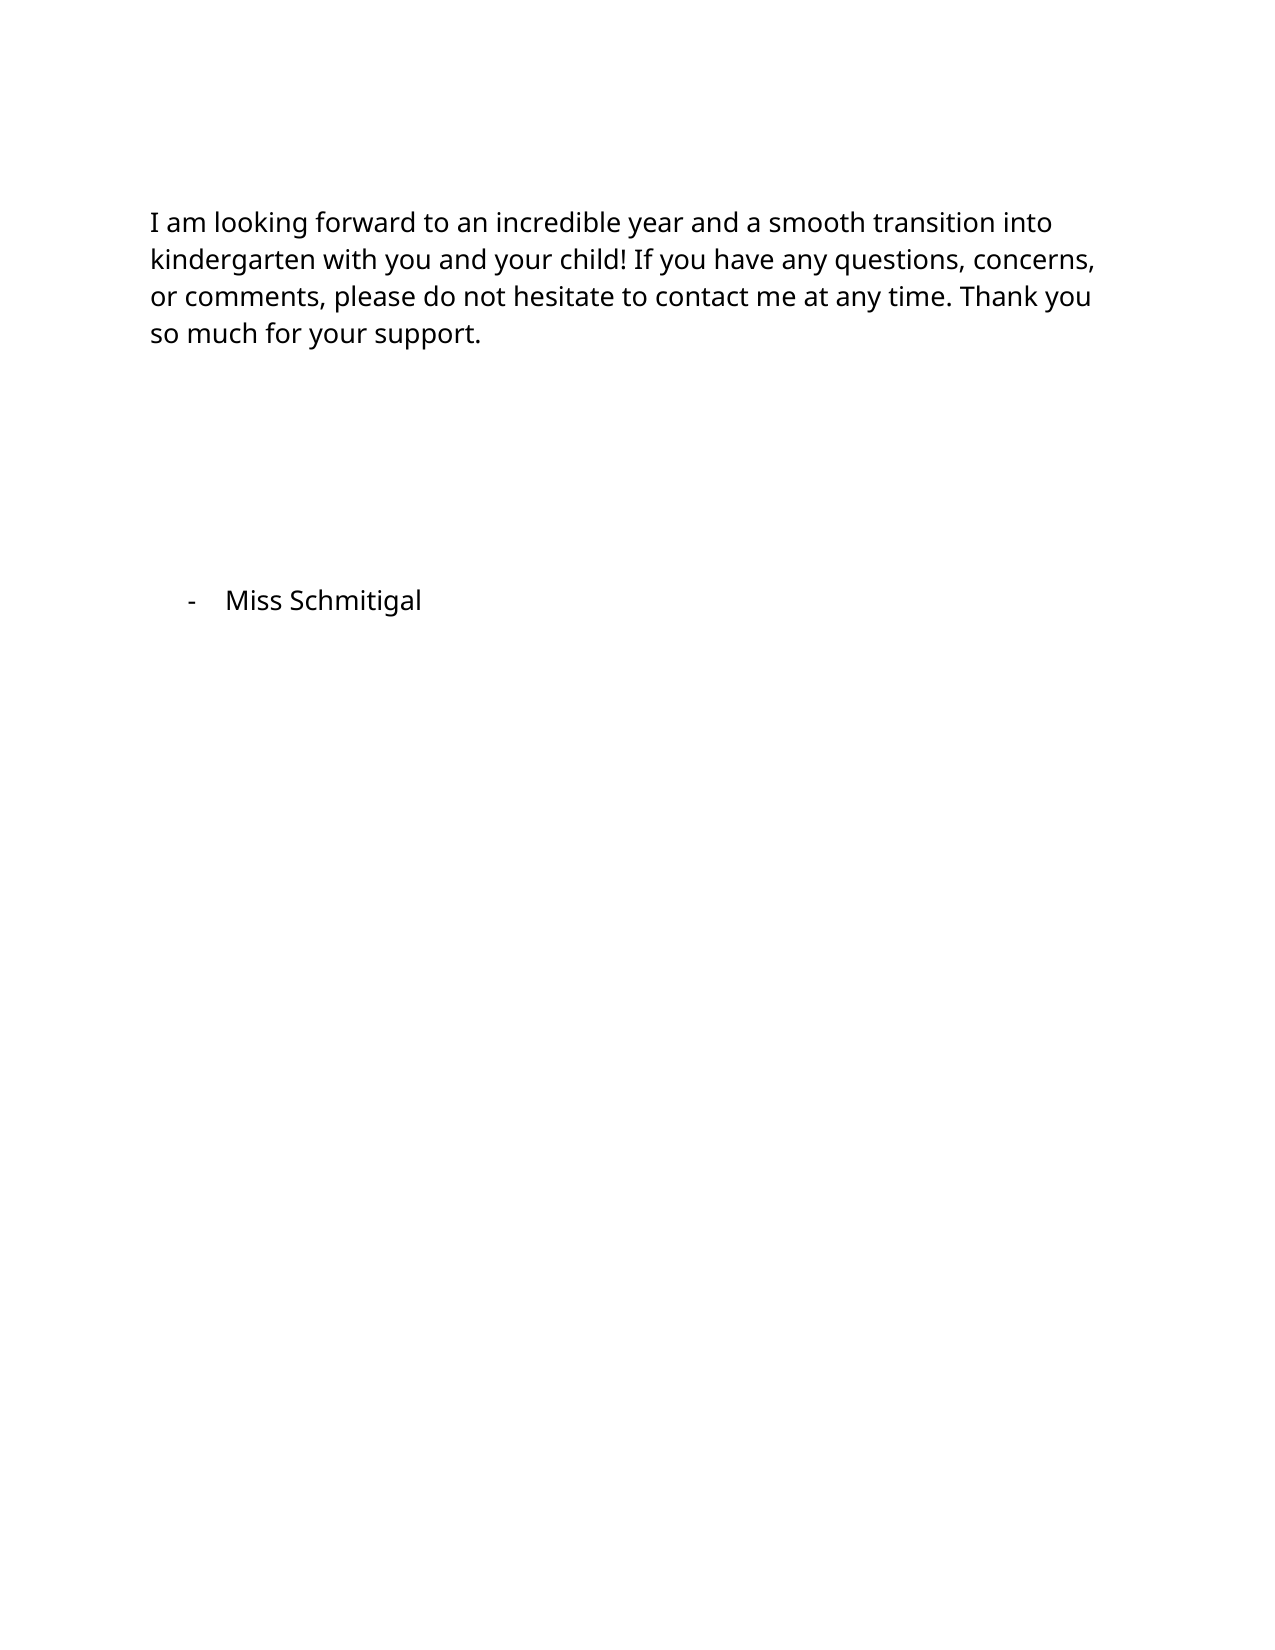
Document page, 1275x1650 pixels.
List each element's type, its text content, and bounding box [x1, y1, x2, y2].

list Miss Schmitigal [187, 582, 1125, 619]
text I am looking forward to an incredible year and a smooth transition into kindergarten with you and your child! If you have any questions, concerns, or comments, please do not hesitate to contact me at any time. Thank you so much for your support. [150, 203, 1125, 351]
